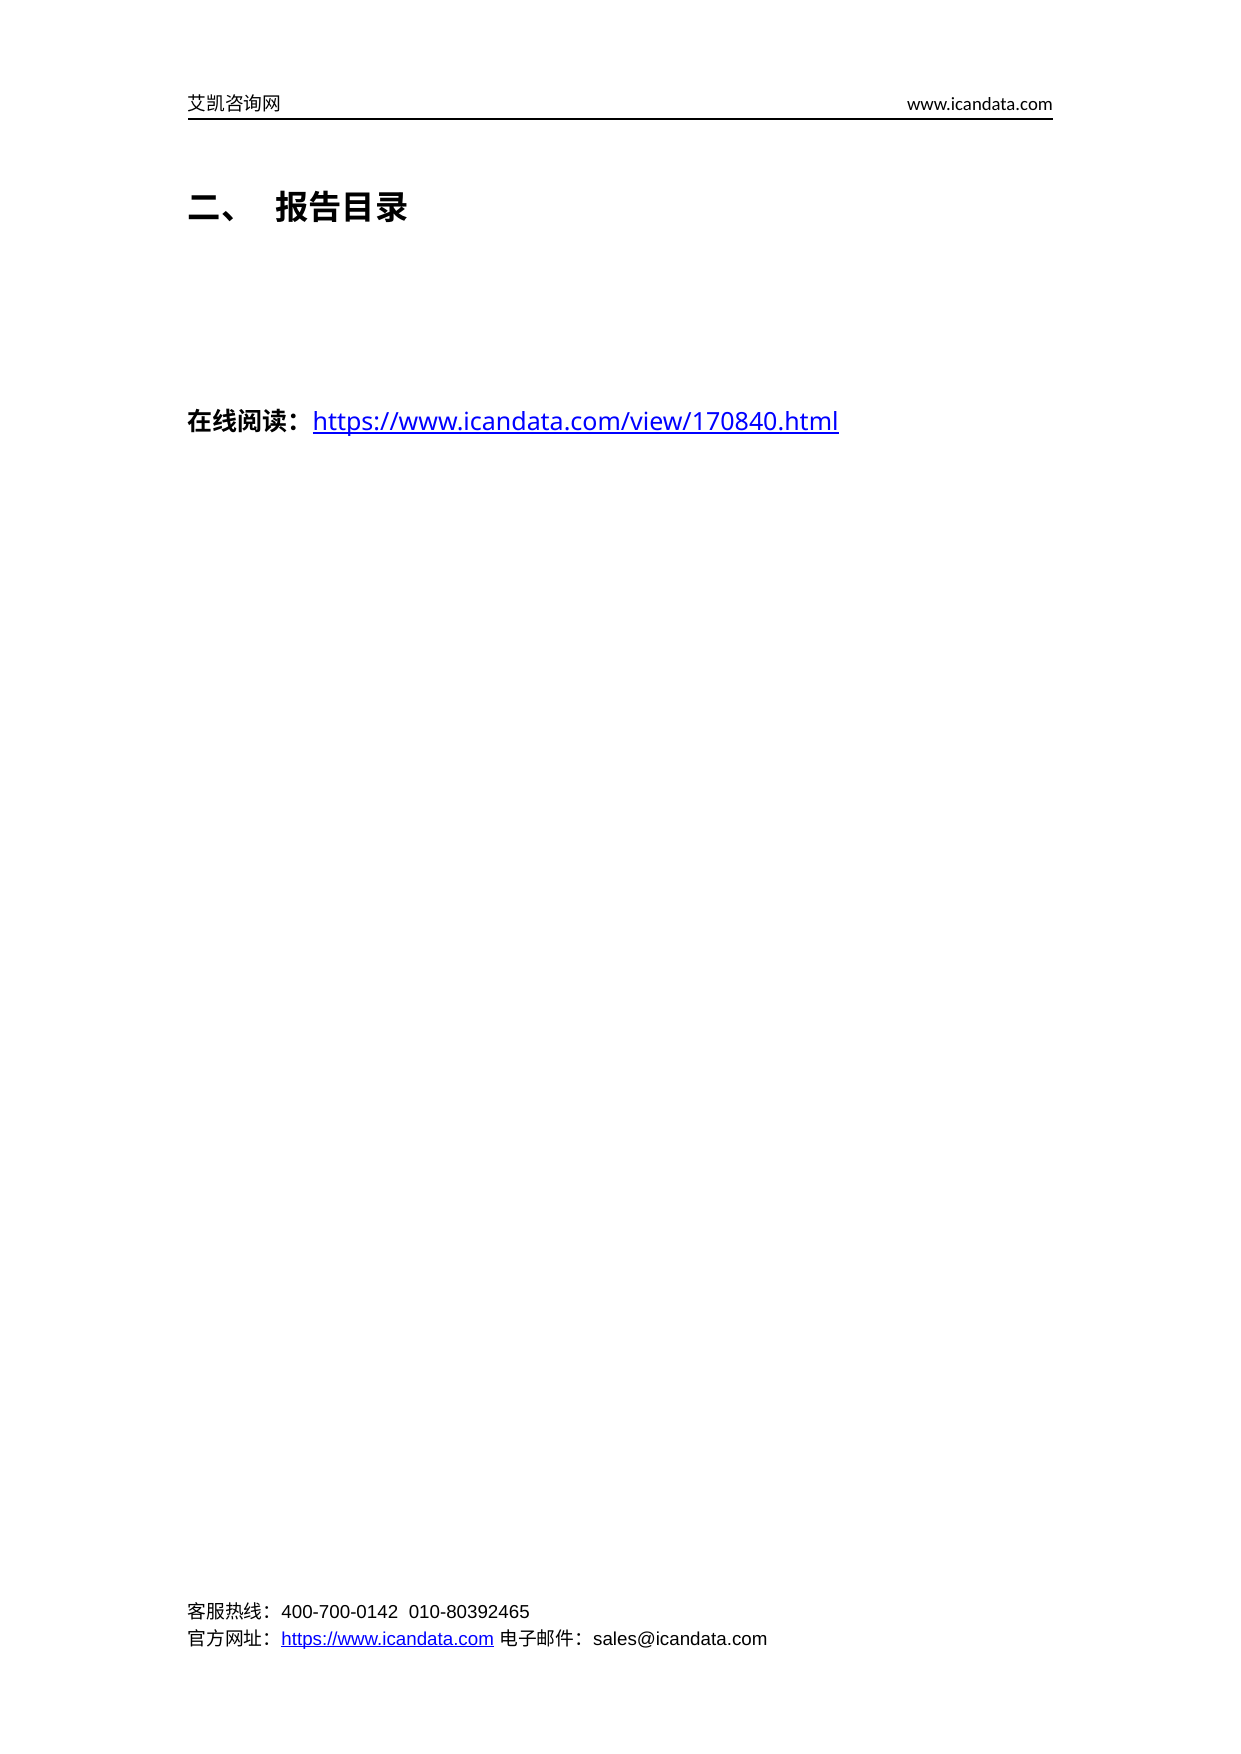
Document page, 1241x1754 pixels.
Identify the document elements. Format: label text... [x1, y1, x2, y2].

text 在线阅读：https://www.icandata.com/view/170840.html [187, 387, 1053, 452]
subtitle 报告目录 [187, 172, 1053, 237]
